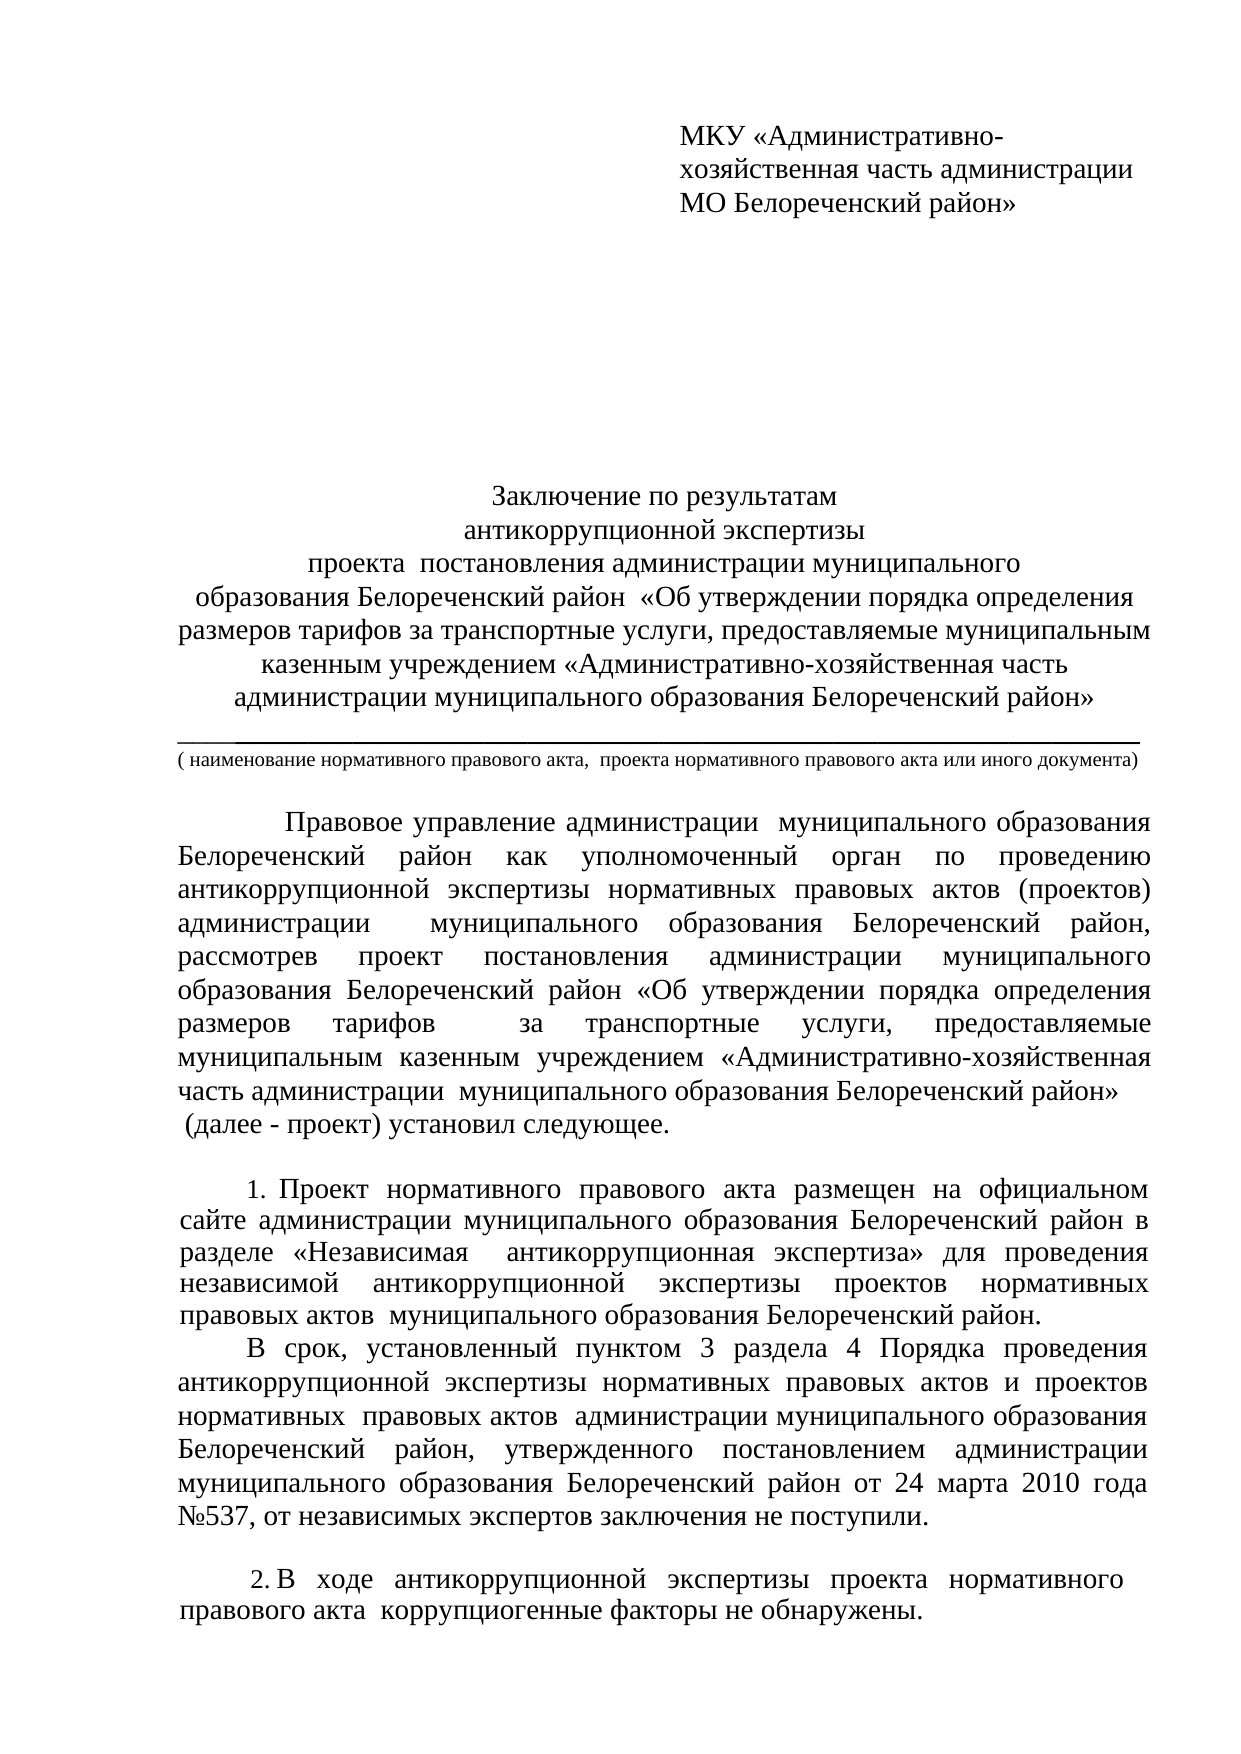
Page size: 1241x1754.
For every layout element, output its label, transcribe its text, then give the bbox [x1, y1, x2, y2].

title ____ ______________________________________________________________ [177, 713, 1152, 747]
text (далее - проект) установил следующее. [177, 1106, 1152, 1140]
list В ходе антикоррупционной экспертизы проекта нормативного правового акта коррупциогенные факторы не обнаружены. [179, 1563, 1124, 1626]
text Правовое управление администрации муниципального образования Белореченский район как уполномоченный орган по проведению антикоррупционной экспертизы нормативных правовых актов (проектов) администрации муниципального образования Белореченский район, рассмотрев проект постановления администрации муниципального образования Белореченский район «Об утверждении порядка определения размеров тарифов за транспортные услуги, предоставляемые муниципальным казенным учреждением «Административно-хозяйственная часть администрации муниципального образования Белореченский район» [177, 771, 1152, 1106]
text В срок, установленный пунктом 3 раздела 4 Порядка проведения антикоррупционной экспертизы нормативных правовых актов и проектов нормативных правовых актов администрации муниципального образования Белореченский район, утвержденного постановлением администрации муниципального образования Белореченский район от 24 марта 2010 года №537, от независимых экспертов заключения не поступили. [177, 1331, 1148, 1532]
list Проект нормативного правового акта размещен на официальном сайте администрации муниципального образования Белореченский район в разделе «Независимая антикоррупционная экспертиза» для проведения независимой антикоррупционной экспертизы проектов нормативных правовых актов муниципального образования Белореченский район. [179, 1173, 1149, 1331]
text проекта постановления администрации муниципального [177, 545, 1152, 579]
text Заключение по результатам [177, 478, 1152, 512]
text образования Белореченский район «Об утверждении порядка определения размеров тарифов за транспортные услуги, предоставляемые муниципальным казенным учреждением «Административно-хозяйственная часть администрации муниципального образования Белореченский район» [177, 579, 1152, 713]
text ( наименование нормативного правового акта, проекта нормативного правового акта или иного документа) [177, 747, 1152, 771]
text МКУ «Административно-хозяйственная часть администрации МО Белореченский район» [679, 118, 1152, 219]
text антикоррупционной экспертизы [177, 512, 1152, 545]
